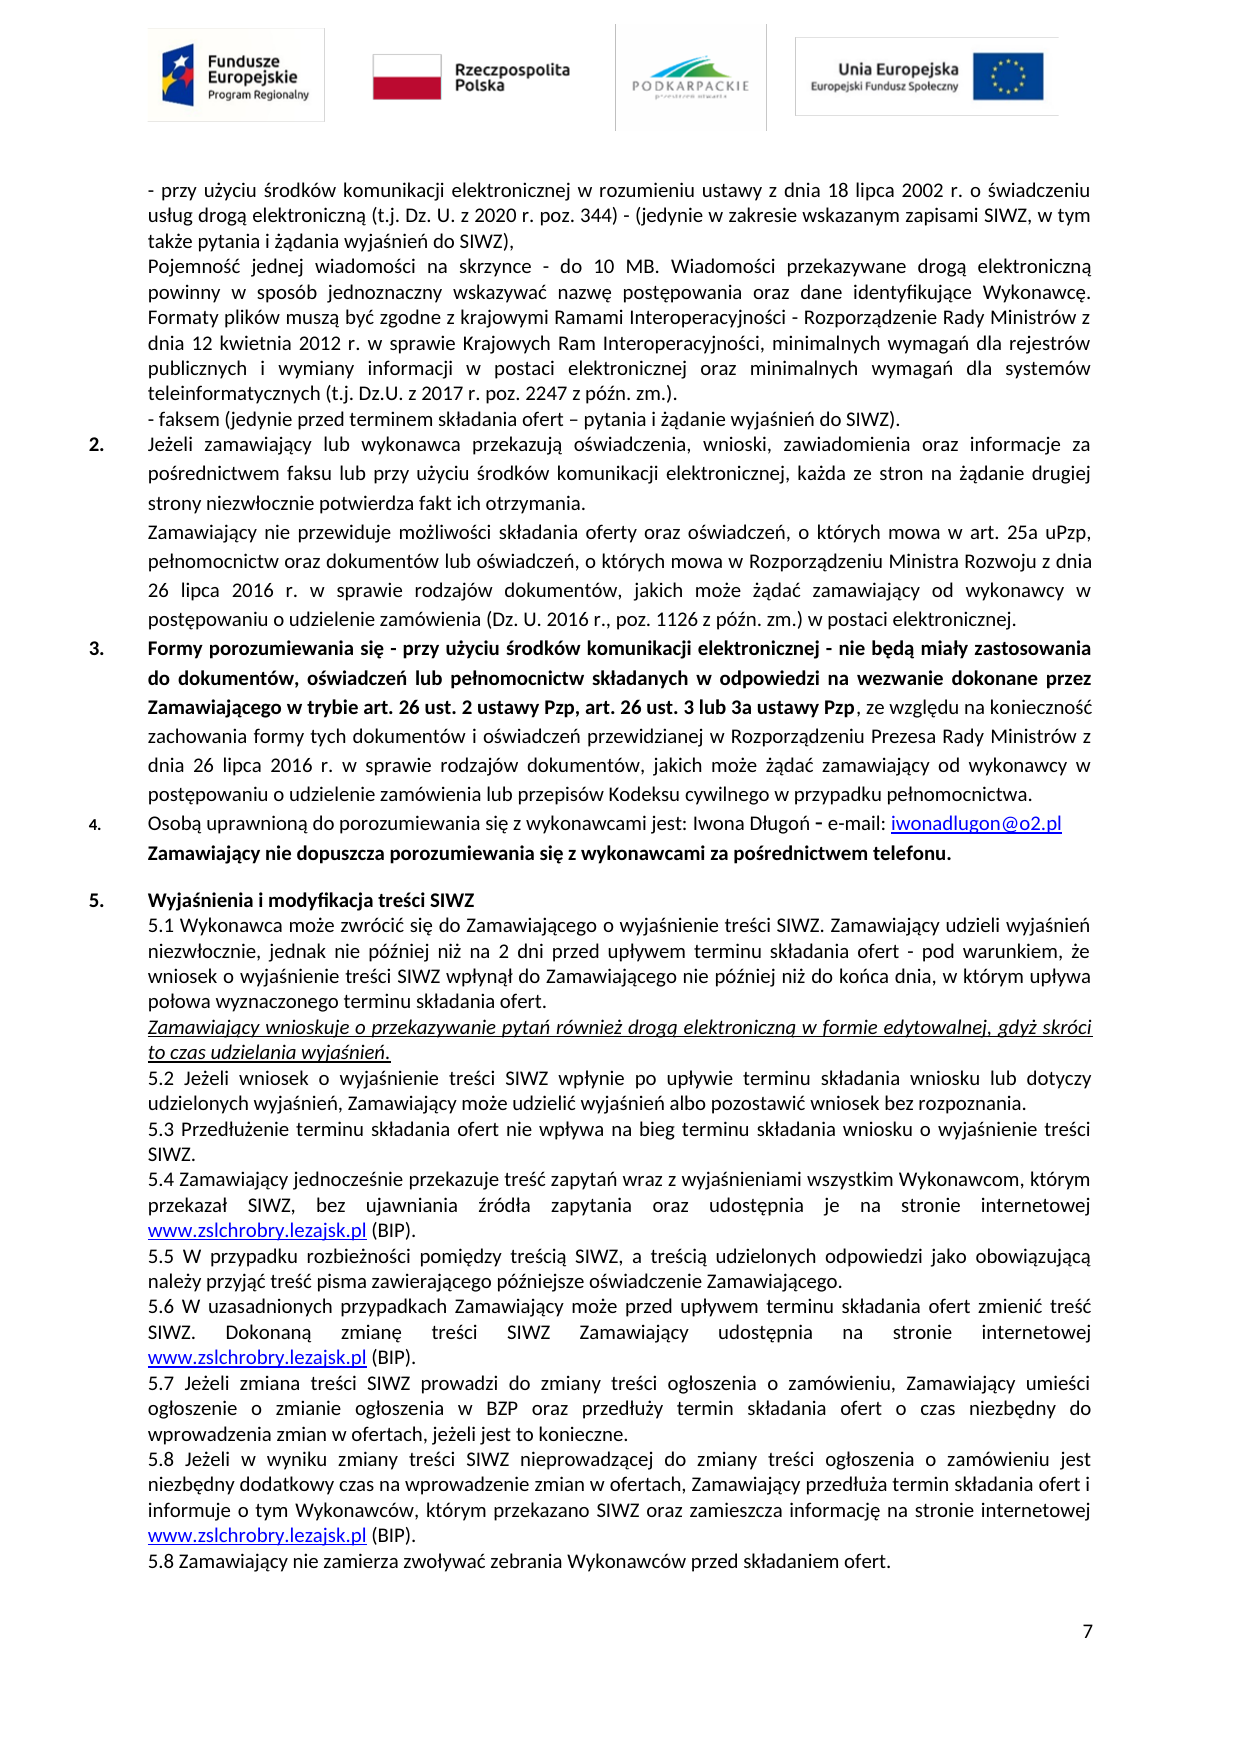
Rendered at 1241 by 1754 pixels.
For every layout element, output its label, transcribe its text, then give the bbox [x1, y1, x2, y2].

list Zamawiający nie przewiduje możliwości składania oferty oraz oświadczeń, o których mowa w art. 25a uPzp, pełnomocnictw oraz dokumentów lub oświadczeń, o których mowa w Rozporządzeniu Ministra Rozwoju z dnia 26 lipca 2016 r. w sprawie rodzajów dokumentów, jakich może żądać zamawiający od wykonawcy w postępowaniu o udzielenie zamówienia (Dz. U. 2016 r., poz. 1126 z późn. zm.) w postaci elektronicznej. [148, 519, 1093, 632]
list 5.3 Przedłużenie terminu składania ofert nie wpływa na bieg terminu składania wniosku o wyjaśnienie treści SIWZ. [148, 1116, 1093, 1167]
list Zamawiający wnioskuje o przekazywanie pytań również drogą elektroniczną w formie edytowalnej, gdyż skróci to czas udzielania wyjaśnień. [148, 1037, 1093, 1065]
list Osobą uprawnioną do porozumiewania się z wykonawcami jest: Iwona Długoń e-mail: iwonadlugon@o2.pl [88, 811, 1093, 836]
list 5.5 W przypadku rozbieżności pomiędzy treścią SIWZ, a treścią udzielonych odpowiedzi jako obowiązującą należy przyjąć treść pisma zawierającego późniejsze oświadczenie Zamawiającego. [148, 1243, 1093, 1294]
list 5.7 Jeżeli zmiana treści SIWZ prowadzi do zmiany treści ogłoszenia o zamówieniu, Zamawiający umieści ogłoszenie o zmianie ogłoszenia w BZP oraz przedłuży termin składania ofert o czas niezbędny do wprowadzenia zmian w ofertach, jeżeli jest to konieczne. [148, 1370, 1093, 1446]
picture [147, 24, 1059, 131]
text - faksem (jedynie przed terminem składania ofert – pytania i żądanie wyjaśnień do SIWZ). [148, 406, 1093, 431]
list Wyjaśnienia i modyfikacja treści SIWZ [88, 887, 1093, 912]
list 5.8 Jeżeli w wyniku zmiany treści SIWZ nieprowadzącej do zmiany treści ogłoszenia o zamówieniu jest niezbędny dodatkowy czas na wprowadzenie zmian w ofertach, Zamawiający przedłuża termin składania ofert i informuje o tym Wykonawców, którym przekazano SIWZ oraz zamieszcza informację na stronie internetowej www.zslchrobry.lezajsk.pl (BIP). [148, 1446, 1093, 1548]
list 5.2 Jeżeli wniosek o wyjaśnienie treści SIWZ wpłynie po upływie terminu składania wniosku lub dotyczy udzielonych wyjaśnień, Zamawiający może udzielić wyjaśnień albo pozostawić wniosek bez rozpoznania. [148, 1065, 1093, 1116]
list 5.6 W uzasadnionych przypadkach Zamawiający może przed upływem terminu składania ofert zmienić treść SIWZ. Dokonaną zmianę treści SIWZ Zamawiający udostępnia na stronie internetowej www.zslchrobry.lezajsk.pl (BIP). [148, 1294, 1093, 1370]
list 5.8 Zamawiający nie zamierza zwoływać zebrania Wykonawców przed składaniem ofert. [148, 1548, 1093, 1573]
list Formy porozumiewania się - przy użyciu środków komunikacji elektronicznej - nie będą miały zastosowania do dokumentów, oświadczeń lub pełnomocnictw składanych w odpowiedzi na wezwanie dokonane przez Zamawiającego w trybie art. 26 ust. 2 ustawy Pzp, art. 26 ust. 3 lub 3a ustawy Pzp, ze względu na konieczność zachowania formy tych dokumentów i oświadczeń przewidzianej w Rozporządzeniu Prezesa Rady Ministrów z dnia 26 lipca 2016 r. w sprawie rodzajów dokumentów, jakich może żądać zamawiający od wykonawcy w postępowaniu o udzielenie zamówienia lub przepisów Kodeksu cywilnego w przypadku pełnomocnictwa. [88, 636, 1093, 807]
list 5.1 Wykonawca może zwrócić się do Zamawiającego o wyjaśnienie treści SIWZ. Zamawiający udzieli wyjaśnień niezwłocznie, jednak nie później niż na 2 dni przed upływem terminu składania ofert - pod warunkiem, że wniosek o wyjaśnienie treści SIWZ wpłynął do Zamawiającego nie później niż do końca dnia, w którym upływa połowa wyznaczonego terminu składania ofert. [148, 912, 1093, 1014]
text - przy użyciu środków komunikacji elektronicznej w rozumieniu ustawy z dnia 18 lipca 2002 r. o świadczeniu usług drogą elektroniczną (t.j. Dz. U. z 2020 r. poz. 344) - (jedynie w zakresie wskazanym zapisami SIWZ, w tym także pytania i żądania wyjaśnień do SIWZ), [148, 177, 1093, 253]
list 5.4 Zamawiający jednocześnie przekazuje treść zapytań wraz z wyjaśnieniami wszystkim Wykonawcom, którym przekazał SIWZ, bez ujawniania źródła zapytania oraz udostępnia je na stronie internetowej www.zslchrobry.lezajsk.pl (BIP). [148, 1167, 1093, 1243]
text Pojemność jednej wiadomości na skrzynce - do 10 MB. Wiadomości przekazywane drogą elektroniczną powinny w sposób jednoznaczny wskazywać nazwę postępowania oraz dane identyfikujące Wykonawcę. Formaty plików muszą być zgodne z krajowymi Ramami Interoperacyjności - Rozporządzenie Rady Ministrów z dnia 12 kwietnia 2012 r. w sprawie Krajowych Ram Interoperacyjności, minimalnych wymagań dla rejestrów publicznych i wymiany informacji w postaci elektronicznej oraz minimalnych wymagań dla systemów teleinformatycznych (t.j. Dz.U. z 2017 r. poz. 2247 z późn. zm.). [148, 253, 1093, 406]
list Zamawiający nie dopuszcza porozumiewania się z wykonawcami za pośrednictwem telefonu. [148, 840, 1093, 866]
list Jeżeli zamawiający lub wykonawca przekazują oświadczenia, wnioski, zawiadomienia oraz informacje za pośrednictwem faksu lub przy użyciu środków komunikacji elektronicznej, każda ze stron na żądanie drugiej strony niezwłocznie potwierdza fakt ich otrzymania. [88, 431, 1093, 515]
list Zamawiający wnioskuje o przekazywanie pytań również drogą elektroniczną w formie edytowalnej, gdyż skróci to czas udzielania wyjaśnień. [148, 1014, 1093, 1036]
